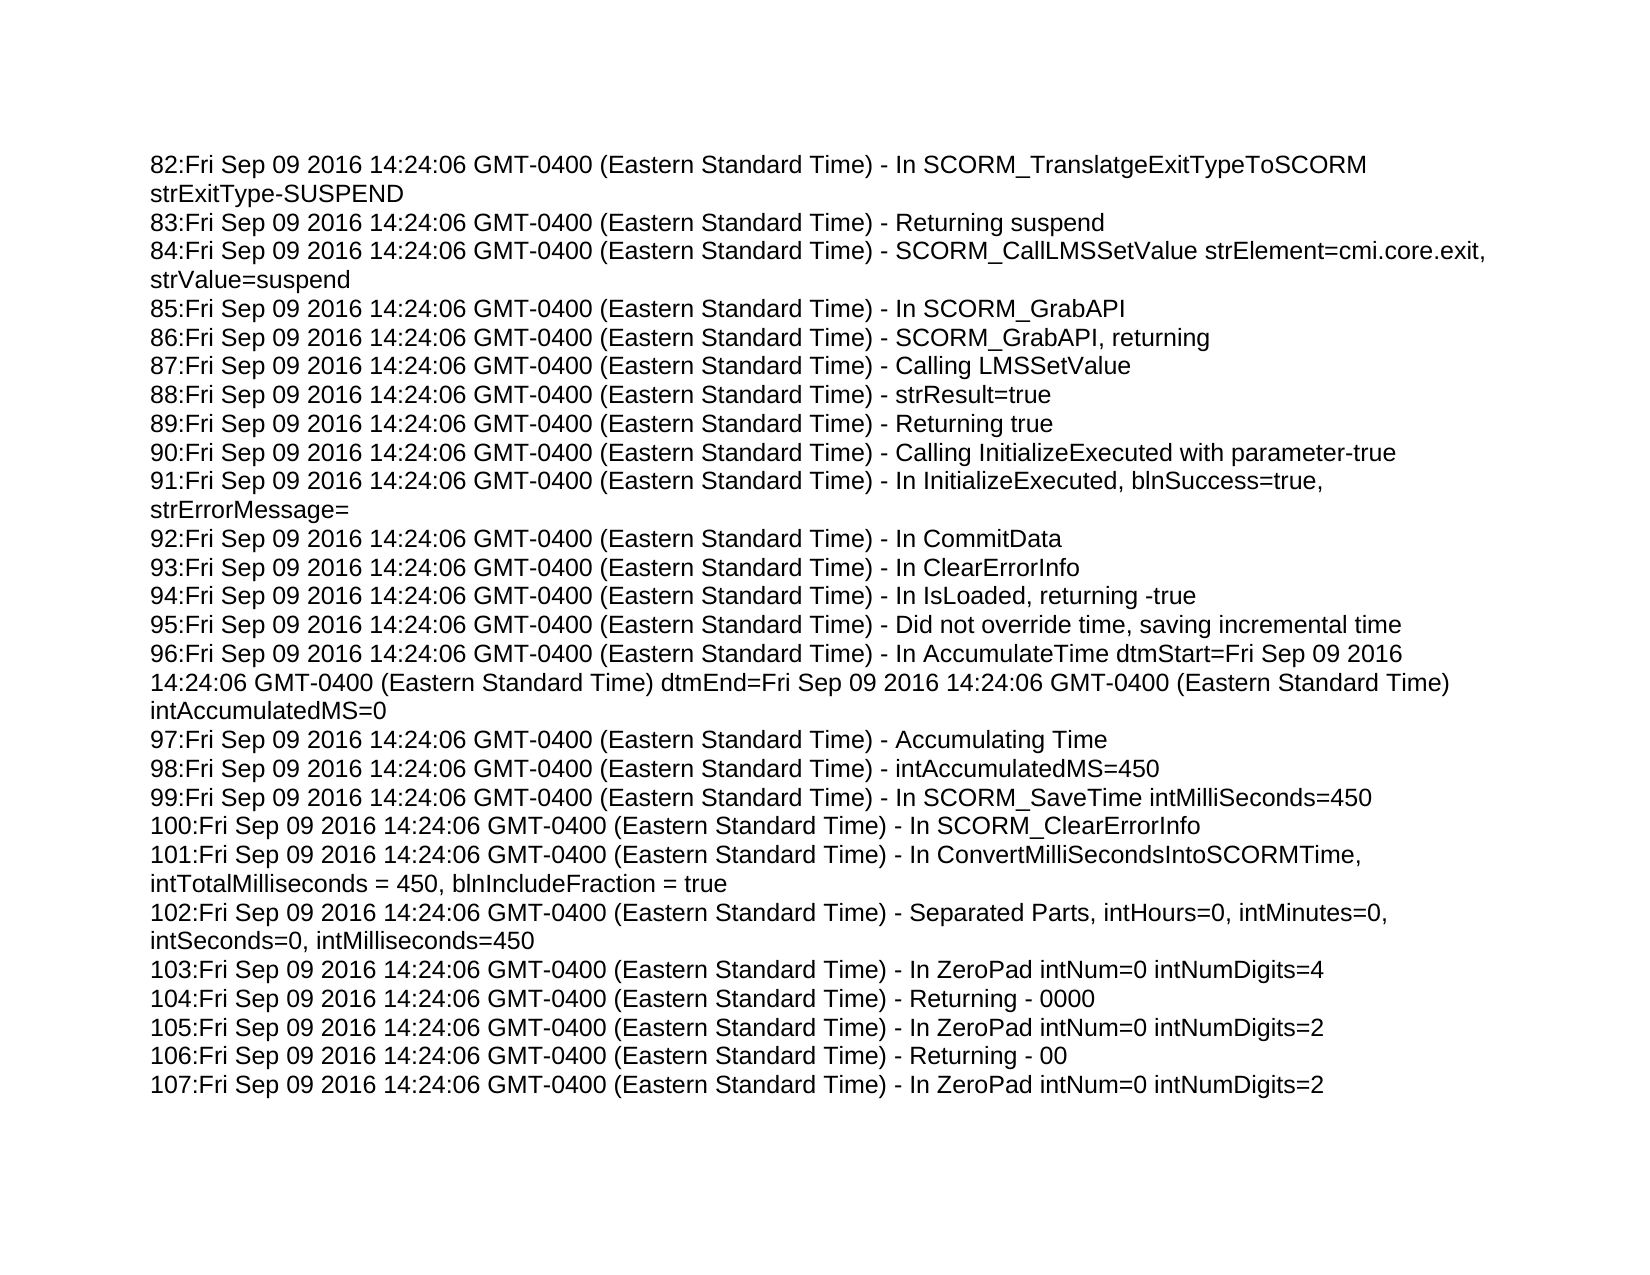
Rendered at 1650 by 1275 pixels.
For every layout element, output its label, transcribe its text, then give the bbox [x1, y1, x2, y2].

text 89:Fri Sep 09 2016 14:24:06 GMT-0400 (Eastern Standard Time) - Returning true [150, 409, 1500, 437]
text 106:Fri Sep 09 2016 14:24:06 GMT-0400 (Eastern Standard Time) - Returning - 00 [150, 1041, 1500, 1070]
text 101:Fri Sep 09 2016 14:24:06 GMT-0400 (Eastern Standard Time) - In ConvertMilliSecondsIntoSCORMTime, intTotalMilliseconds = 450, blnIncludeFraction = true [150, 840, 1500, 897]
text 98:Fri Sep 09 2016 14:24:06 GMT-0400 (Eastern Standard Time) - intAccumulatedMS=450 [150, 754, 1500, 782]
text 102:Fri Sep 09 2016 14:24:06 GMT-0400 (Eastern Standard Time) - Separated Parts, intHours=0, intMinutes=0, intSeconds=0, intMilliseconds=450 [150, 897, 1500, 955]
text 88:Fri Sep 09 2016 14:24:06 GMT-0400 (Eastern Standard Time) - strResult=true [150, 380, 1500, 409]
text 103:Fri Sep 09 2016 14:24:06 GMT-0400 (Eastern Standard Time) - In ZeroPad intNum=0 intNumDigits=4 [150, 955, 1500, 984]
text 104:Fri Sep 09 2016 14:24:06 GMT-0400 (Eastern Standard Time) - Returning - 0000 [150, 984, 1500, 1012]
text 82:Fri Sep 09 2016 14:24:06 GMT-0400 (Eastern Standard Time) - In SCORM_TranslatgeExitTypeToSCORM strExitType-SUSPEND [150, 150, 1500, 207]
text 105:Fri Sep 09 2016 14:24:06 GMT-0400 (Eastern Standard Time) - In ZeroPad intNum=0 intNumDigits=2 [150, 1012, 1500, 1041]
text 95:Fri Sep 09 2016 14:24:06 GMT-0400 (Eastern Standard Time) - Did not override time, saving incremental time [150, 610, 1500, 639]
text 91:Fri Sep 09 2016 14:24:06 GMT-0400 (Eastern Standard Time) - In InitializeExecuted, blnSuccess=true, strErrorMessage= [150, 466, 1500, 524]
text 87:Fri Sep 09 2016 14:24:06 GMT-0400 (Eastern Standard Time) - Calling LMSSetValue [150, 351, 1500, 380]
text 85:Fri Sep 09 2016 14:24:06 GMT-0400 (Eastern Standard Time) - In SCORM_GrabAPI [150, 294, 1500, 322]
text 96:Fri Sep 09 2016 14:24:06 GMT-0400 (Eastern Standard Time) - In AccumulateTime dtmStart=Fri Sep 09 2016 14:24:06 GMT-0400 (Eastern Standard Time) dtmEnd=Fri Sep 09 2016 14:24:06 GMT-0400 (Eastern Standard Time) intAccumulatedMS=0 [150, 639, 1500, 725]
text 86:Fri Sep 09 2016 14:24:06 GMT-0400 (Eastern Standard Time) - SCORM_GrabAPI, returning [150, 322, 1500, 351]
text 92:Fri Sep 09 2016 14:24:06 GMT-0400 (Eastern Standard Time) - In CommitData [150, 524, 1500, 552]
text 83:Fri Sep 09 2016 14:24:06 GMT-0400 (Eastern Standard Time) - Returning suspend [150, 207, 1500, 236]
text 84:Fri Sep 09 2016 14:24:06 GMT-0400 (Eastern Standard Time) - SCORM_CallLMSSetValue strElement=cmi.core.exit, strValue=suspend [150, 236, 1500, 294]
text 90:Fri Sep 09 2016 14:24:06 GMT-0400 (Eastern Standard Time) - Calling InitializeExecuted with parameter-true [150, 437, 1500, 466]
text 97:Fri Sep 09 2016 14:24:06 GMT-0400 (Eastern Standard Time) - Accumulating Time [150, 725, 1500, 754]
text 94:Fri Sep 09 2016 14:24:06 GMT-0400 (Eastern Standard Time) - In IsLoaded, returning -true [150, 581, 1500, 610]
text 93:Fri Sep 09 2016 14:24:06 GMT-0400 (Eastern Standard Time) - In ClearErrorInfo [150, 552, 1500, 581]
text 107:Fri Sep 09 2016 14:24:06 GMT-0400 (Eastern Standard Time) - In ZeroPad intNum=0 intNumDigits=2 [150, 1070, 1500, 1099]
text 100:Fri Sep 09 2016 14:24:06 GMT-0400 (Eastern Standard Time) - In SCORM_ClearErrorInfo [150, 811, 1500, 840]
text 99:Fri Sep 09 2016 14:24:06 GMT-0400 (Eastern Standard Time) - In SCORM_SaveTime intMilliSeconds=450 [150, 782, 1500, 811]
